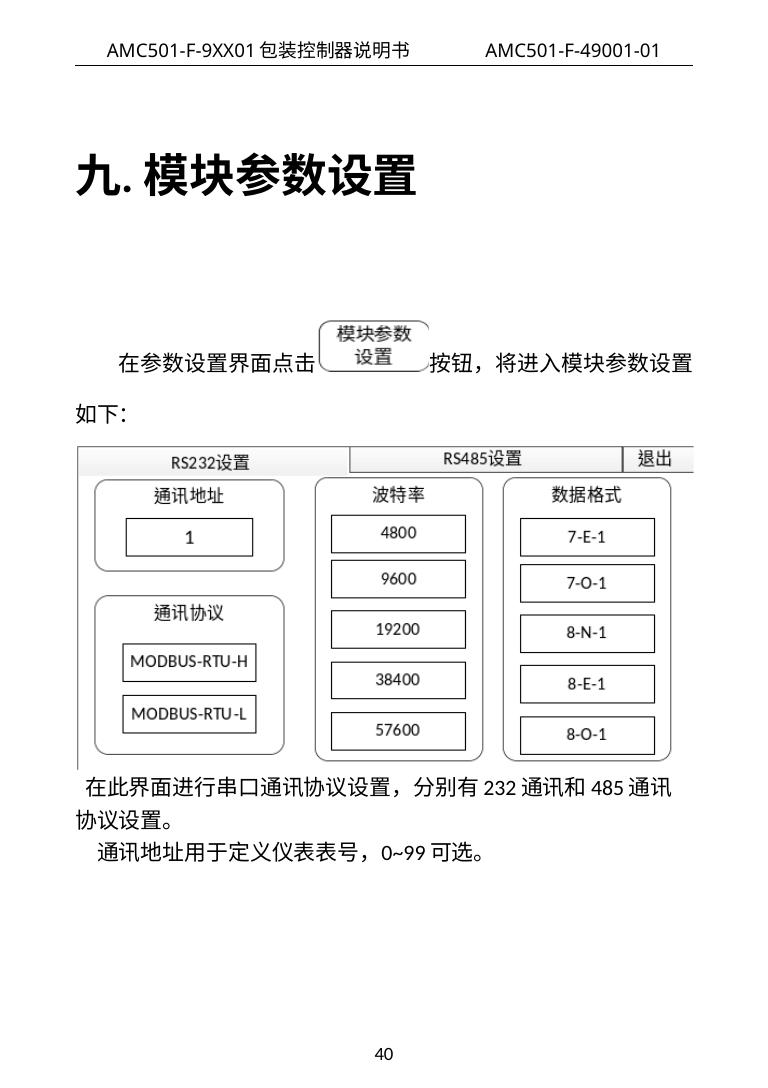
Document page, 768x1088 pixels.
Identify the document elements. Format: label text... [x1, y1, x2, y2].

text 在此界面进行串口通讯协议设置，分别有232通讯和485通讯协议设置。 [75, 770, 693, 835]
subtitle 九. 模块参数设置 [75, 124, 693, 222]
text 在参数设置界面点击按钮，将进入模块参数设置，如下： [75, 315, 693, 429]
text 通讯地址用于定义仪表表号，0~99可选。 [75, 835, 693, 867]
